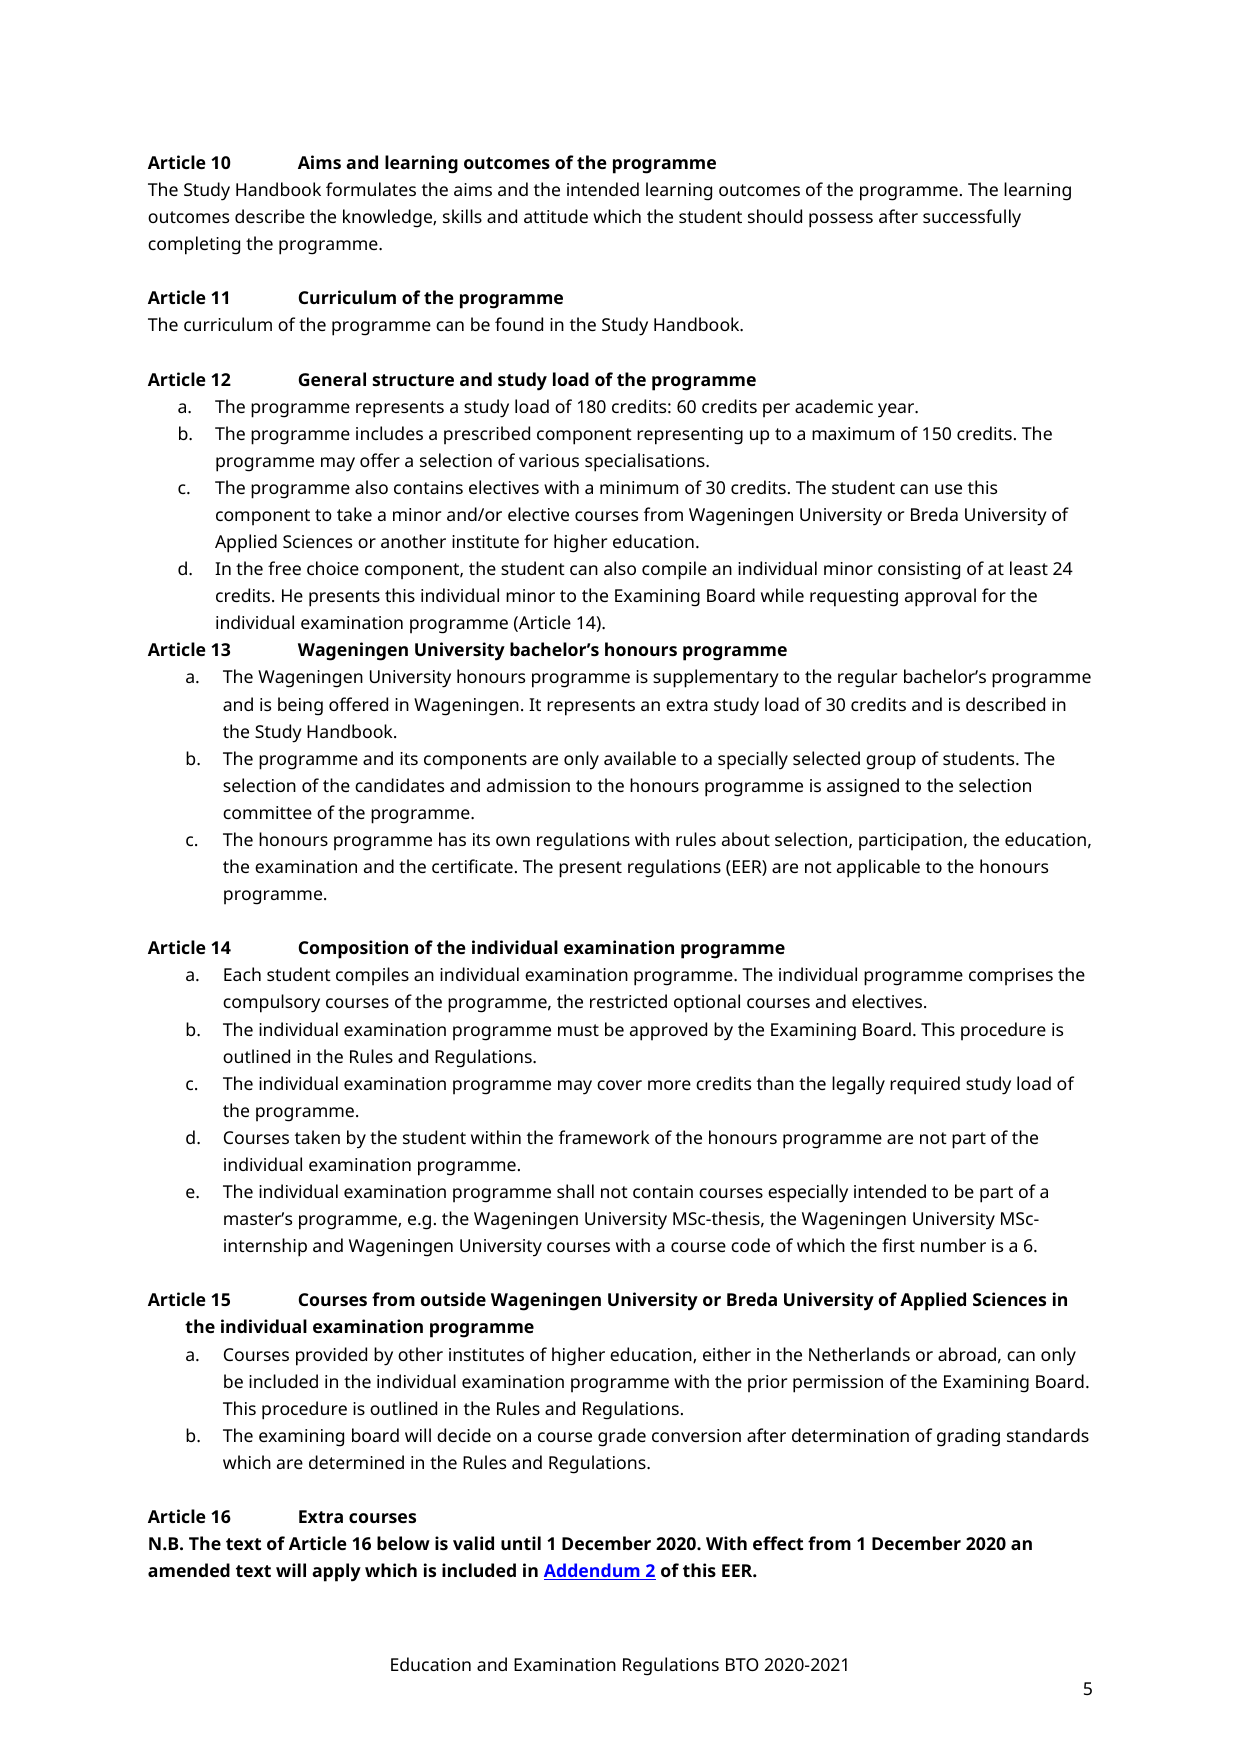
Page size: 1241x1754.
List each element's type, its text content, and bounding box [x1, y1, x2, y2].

list Courses taken by the student within the framework of the honours programme are not part of the individual examination programme. [185, 1123, 1093, 1177]
text The Study Handbook formulates the aims and the intended learning outcomes of the programme. The learning outcomes describe the knowledge, skills and attitude which the student should possess after successfully completing the programme. [148, 175, 1093, 256]
text General structure and study load of the programme [148, 364, 1093, 391]
list In the free choice component, the student can also compile an individual minor consisting of at least 24 credits. He presents this individual minor to the Examining Board while requesting approval for the individual examination programme (Article 14). [177, 554, 1093, 635]
list The programme also contains electives with a minimum of 30 credits. The student can use this component to take a minor and/or elective courses from Wageningen University or Breda University of Applied Sciences or another institute for higher education. [177, 473, 1093, 554]
list Each student compiles an individual examination programme. The individual programme comprises the compulsory courses of the programme, the restricted optional courses and electives. [185, 960, 1093, 1014]
list Courses provided by other institutes of higher education, either in the Netherlands or abroad, can only be included in the individual examination programme with the prior permission of the Examining Board. This procedure is outlined in the Rules and Regulations. [185, 1339, 1093, 1421]
list The programme includes a prescribed component representing up to a maximum of 150 credits. The programme may offer a selection of various specialisations. [177, 418, 1093, 473]
text The curriculum of the programme can be found in the Study Handbook. [148, 310, 1093, 337]
list The programme represents a study load of 180 credits: 60 credits per academic year. [177, 391, 1093, 418]
list The individual examination programme must be approved by the Examining Board. This procedure is outlined in the Rules and Regulations. [185, 1014, 1093, 1068]
text N.B. The text of Article 16 below is valid until 1 December 2020. With effect from 1 December 2020 an amended text will apply which is included in Addendum 2 of this EER. [148, 1529, 1093, 1583]
list The examining board will decide on a course grade conversion after determination of grading standards which are determined in the Rules and Regulations. [185, 1421, 1093, 1475]
text Aims and learning outcomes of the programme [148, 148, 1093, 175]
text Courses from outside Wageningen University or Breda University of Applied Sciences in the individual examination programme [148, 1285, 1093, 1339]
list The Wageningen University honours programme is supplementary to the regular bachelor’s programme and is being offered in Wageningen. It represents an extra study load of 30 credits and is described in the Study Handbook. [185, 662, 1093, 743]
text Composition of the individual examination programme [148, 933, 1093, 960]
list The individual examination programme shall not contain courses especially intended to be part of a master’s programme, e.g. the Wageningen University MSc-thesis, the Wageningen University MSc-internship and Wageningen University courses with a course code of which the first number is a 6. [185, 1177, 1093, 1258]
list The honours programme has its own regulations with rules about selection, participation, the education, the examination and the certificate. The present regulations (EER) are not applicable to the honours programme. [185, 825, 1093, 906]
text Curriculum of the programme [148, 283, 1093, 310]
text Wageningen University bachelor’s honours programme [148, 635, 1093, 662]
list The individual examination programme may cover more credits than the legally required study load of the programme. [185, 1068, 1093, 1123]
text Extra courses [148, 1502, 1093, 1529]
list The programme and its components are only available to a specially selected group of students. The selection of the candidates and admission to the honours programme is assigned to the selection committee of the programme. [185, 743, 1093, 825]
